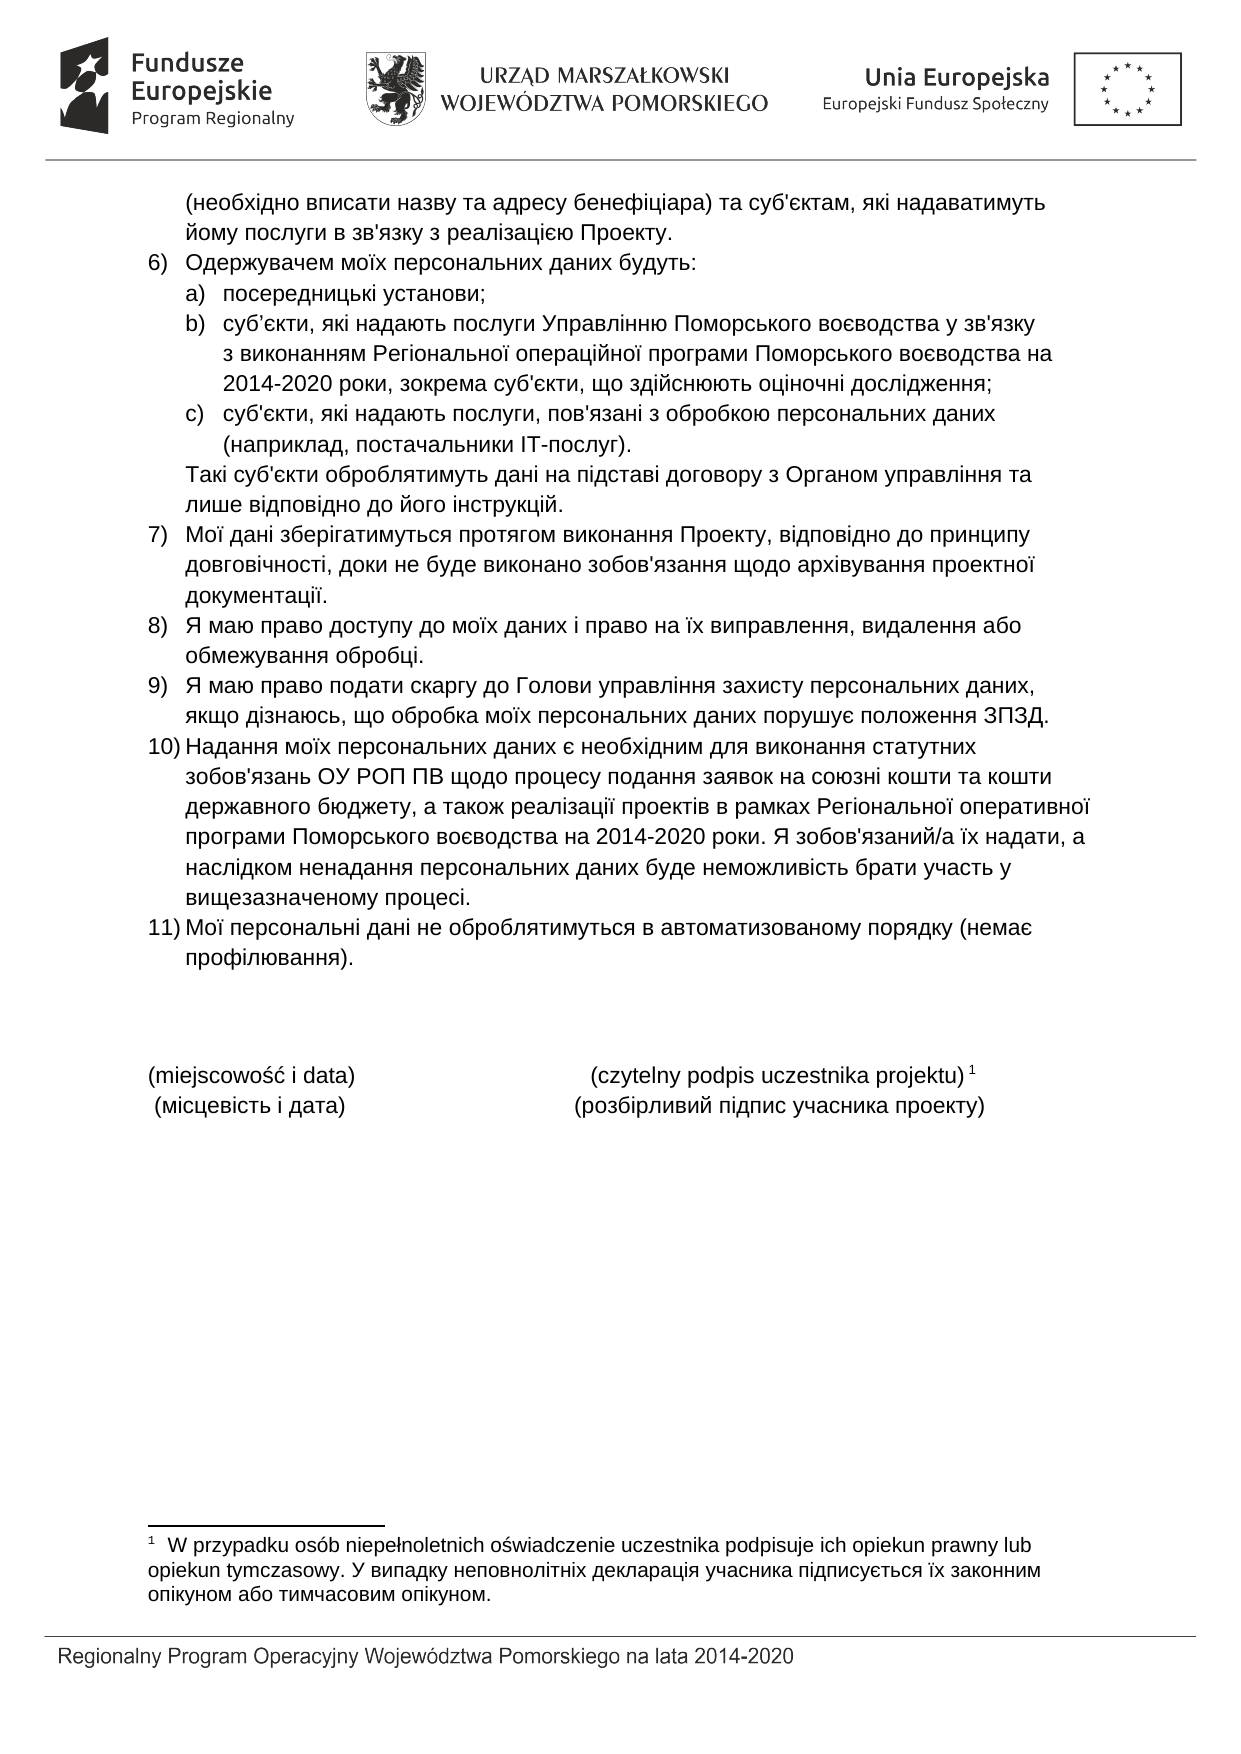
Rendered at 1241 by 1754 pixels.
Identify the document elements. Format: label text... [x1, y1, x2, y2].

text (miejscowość i data) (czytelny podpis uczestnika projektu) [148, 1062, 1092, 1088]
picture [45, 36, 1197, 161]
list суб’єкти, які надають послуги Управлінню Поморського воєводства у зв'язку з виконанням Регіональної операційної програми Поморського воєводства на 2014-2020 роки, зокрема суб'єкти, що здійснюють оціночні дослідження; [185, 310, 1092, 396]
list суб'єкти, які надають послуги, пов'язані з обробкою персональних даних (наприклад, постачальники ІТ-послуг). [185, 400, 1092, 457]
list Мої дані зберігатимуться протягом виконання Проекту, відповідно до принципу довговічності, доки не буде виконано зобов'язання щодо архівування проектної документації. [148, 521, 1092, 608]
list посередницькі установи; [185, 279, 1092, 306]
list Я маю право подати скаргу до Голови управління захисту персональних даних, якщо дізнаюсь, що обробка моїх персональних даних порушує положення ЗПЗД. [148, 672, 1092, 729]
text (місцевість і дата) (розбірливий підпис учасника проекту) [148, 1092, 1092, 1118]
list Одержувачем моїх персональних даних будуть: [148, 249, 1092, 276]
list Надання моїх персональних даних є необхідним для виконання статутних зобов'язань ОУ РОП ПВ щодо процесу подання заявок на союзні кошти та кошти державного бюджету, а також реалізації проектів в рамках Регіональної оперативної програми Поморського воєводства на 2014-2020 роки. Я зобов'язаний/а їх надати, а наслідком ненадання персональних даних буде неможливість брати участь у вищезазначеному процесі. [148, 733, 1092, 910]
list Мої персональні дані не оброблятимуться в автоматизованому порядку (немає профілювання). [148, 914, 1092, 970]
picture [44, 1636, 1197, 1668]
list Я маю право доступу до моїх даних і право на їх виправлення, видалення або обмежування обробці. [148, 612, 1092, 668]
text Такі суб'єкти оброблятимуть дані на підставі договору з Органом управління та лише відповідно до його інструкцій. [185, 461, 1092, 517]
